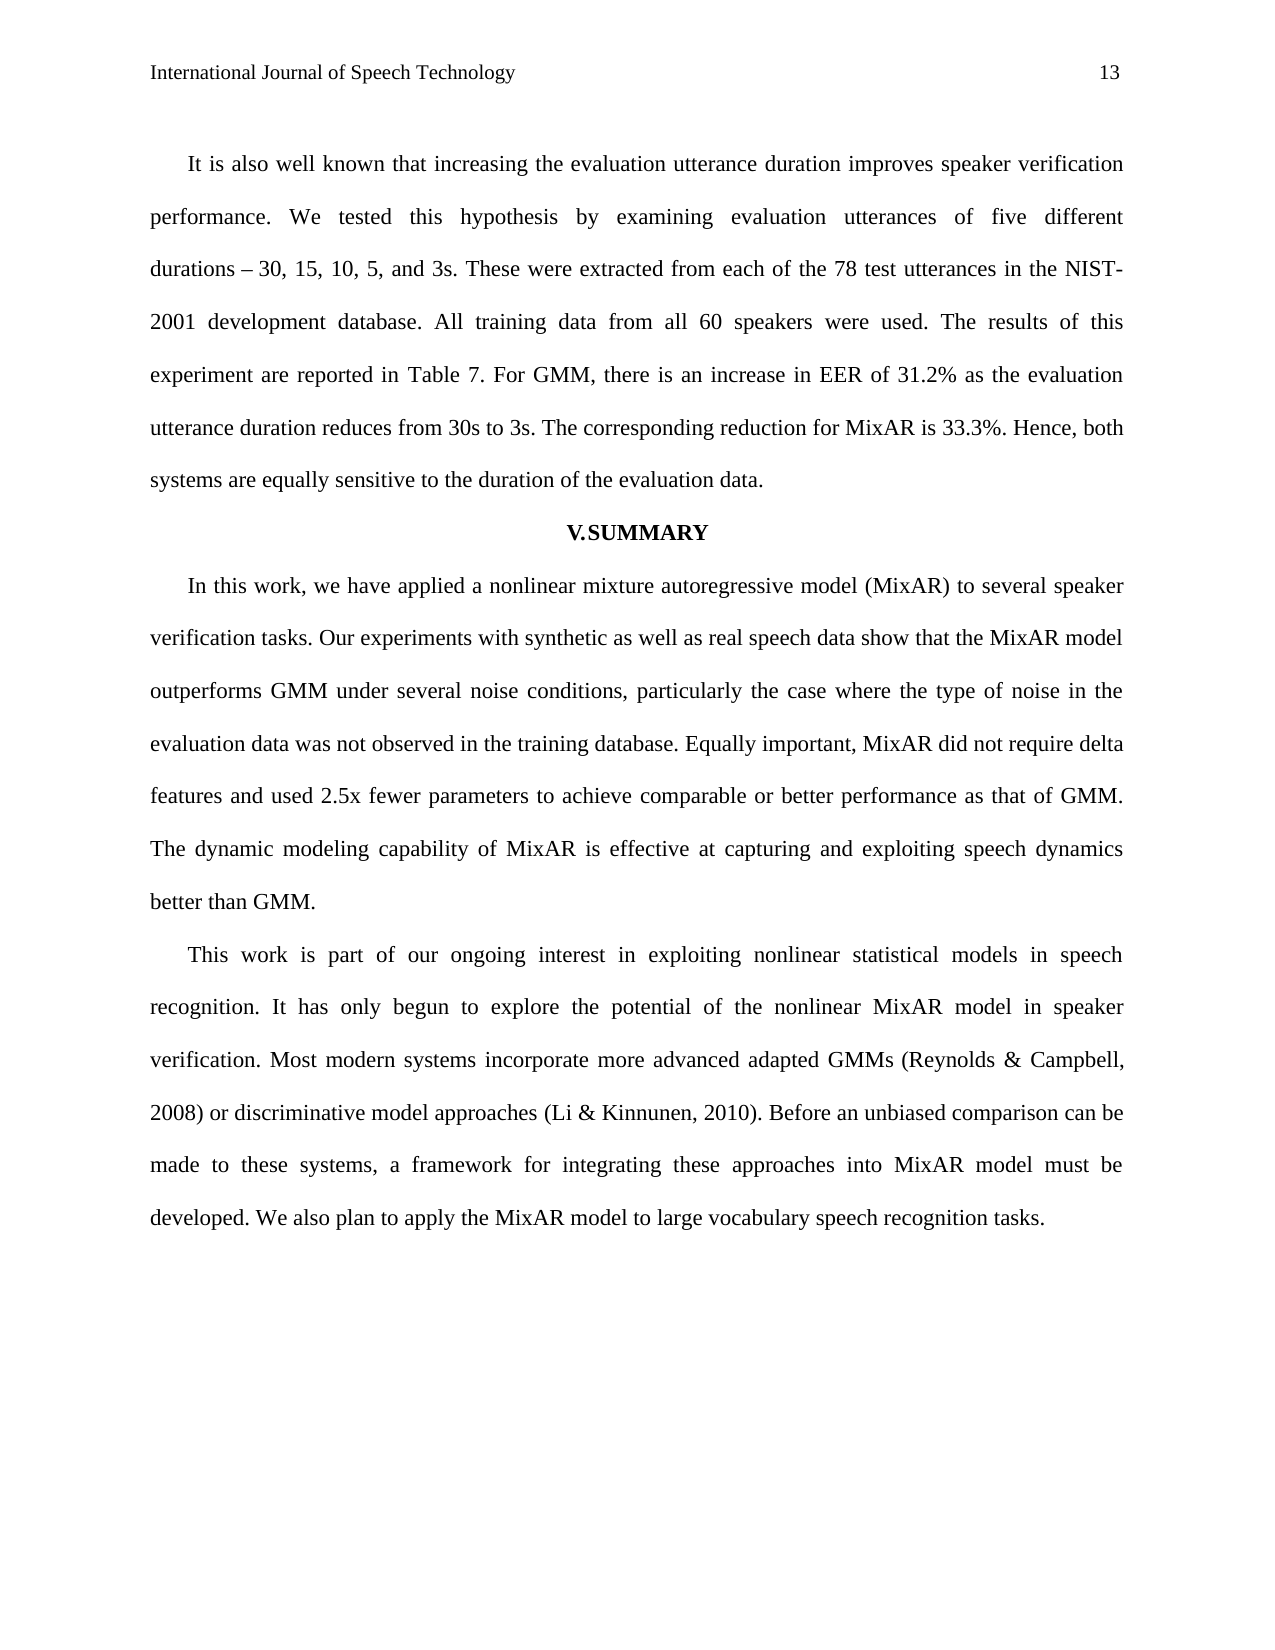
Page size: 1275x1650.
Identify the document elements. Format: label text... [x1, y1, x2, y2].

text This work is part of our ongoing interest in exploiting nonlinear statistical models in speech recognition. It has only begun to explore the potential of the nonlinear MixAR model in speaker verification. Most modern systems incorporate more advanced adapted GMMs (Reynolds & Campbell, 2008) or discriminative model approaches (Li & Kinnunen, 2010). Before an unbiased comparison can be made to these systems, a framework for integrating these approaches into MixAR model must be developed. We also plan to apply the MixAR model to large vocabulary speech recognition tasks. [150, 941, 1125, 1231]
text In this work, we have applied a nonlinear mixture autoregressive model (MixAR) to several speaker verification tasks. Our experiments with synthetic as well as real speech data show that the MixAR model outperforms GMM under several noise conditions, particularly the case where the type of noise in the evaluation data was not observed in the training database. Equally important, MixAR did not require delta features and used 2.5x fewer parameters to achieve comparable or better performance as that of GMM. The dynamic modeling capability of MixAR is effective at capturing and exploiting speech dynamics better than GMM. [150, 572, 1125, 914]
subtitle Summary [150, 519, 1125, 545]
